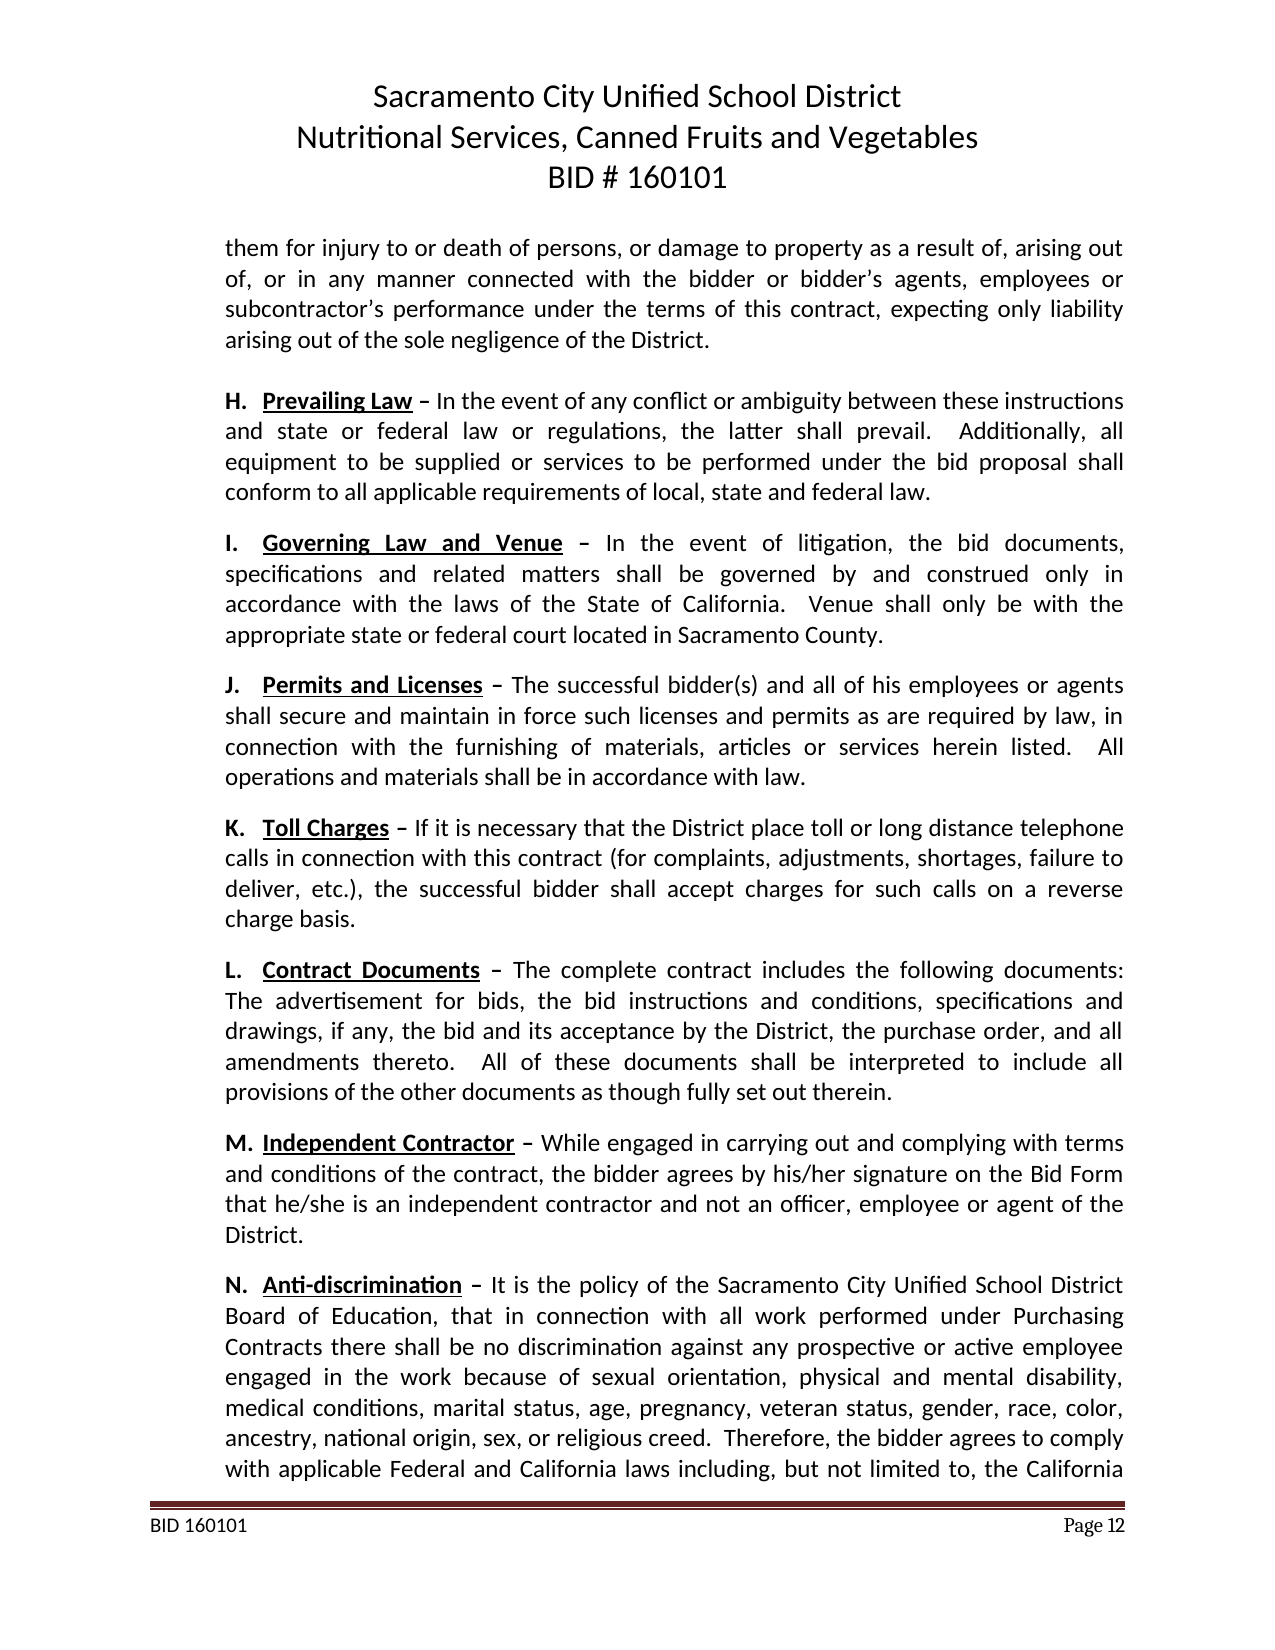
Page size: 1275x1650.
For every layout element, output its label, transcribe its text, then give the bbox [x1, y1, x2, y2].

text M. Independent Contractor – While engaged in carrying out and complying with terms and conditions of the contract, the bidder agrees by his/her signature on the Bid Form that he/she is an independent contractor and not an officer, employee or agent of the District. [150, 1127, 1125, 1249]
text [150, 1270, 1125, 1483]
text L. Contract Documents – The complete contract includes the following documents: The advertisement for bids, the bid instructions and conditions, specifications and drawings, if any, the bid and its acceptance by the District, the purchase order, and all amendments thereto. All of these documents shall be interpreted to include all provisions of the other documents as though fully set out therein. [150, 954, 1125, 1107]
text H. Prevailing Law – In the event of any conflict or ambiguity between these instructions and state or federal law or regulations, the latter shall prevail. Additionally, all equipment to be supplied or services to be performed under the bid proposal shall conform to all applicable requirements of local, state and federal law. [150, 385, 1125, 507]
text K. Toll Charges – If it is necessary that the District place toll or long distance telephone calls in connection with this contract (for complaints, adjustments, shortages, failure to deliver, etc.), the successful bidder shall accept charges for such calls on a reverse charge basis. [150, 812, 1125, 934]
text J. Permits and Licenses – The successful bidder(s) and all of his employees or agents shall secure and maintain in force such licenses and permits as are required by law, in connection with the furnishing of materials, articles or services herein listed. All operations and materials shall be in accordance with law. [150, 669, 1125, 792]
text I. Governing Law and Venue – In the event of litigation, the bid documents, specifications and related matters shall be governed by and construed only in accordance with the laws of the State of California. Venue shall only be with the appropriate state or federal court located in Sacramento County. [150, 527, 1125, 649]
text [150, 232, 1125, 354]
